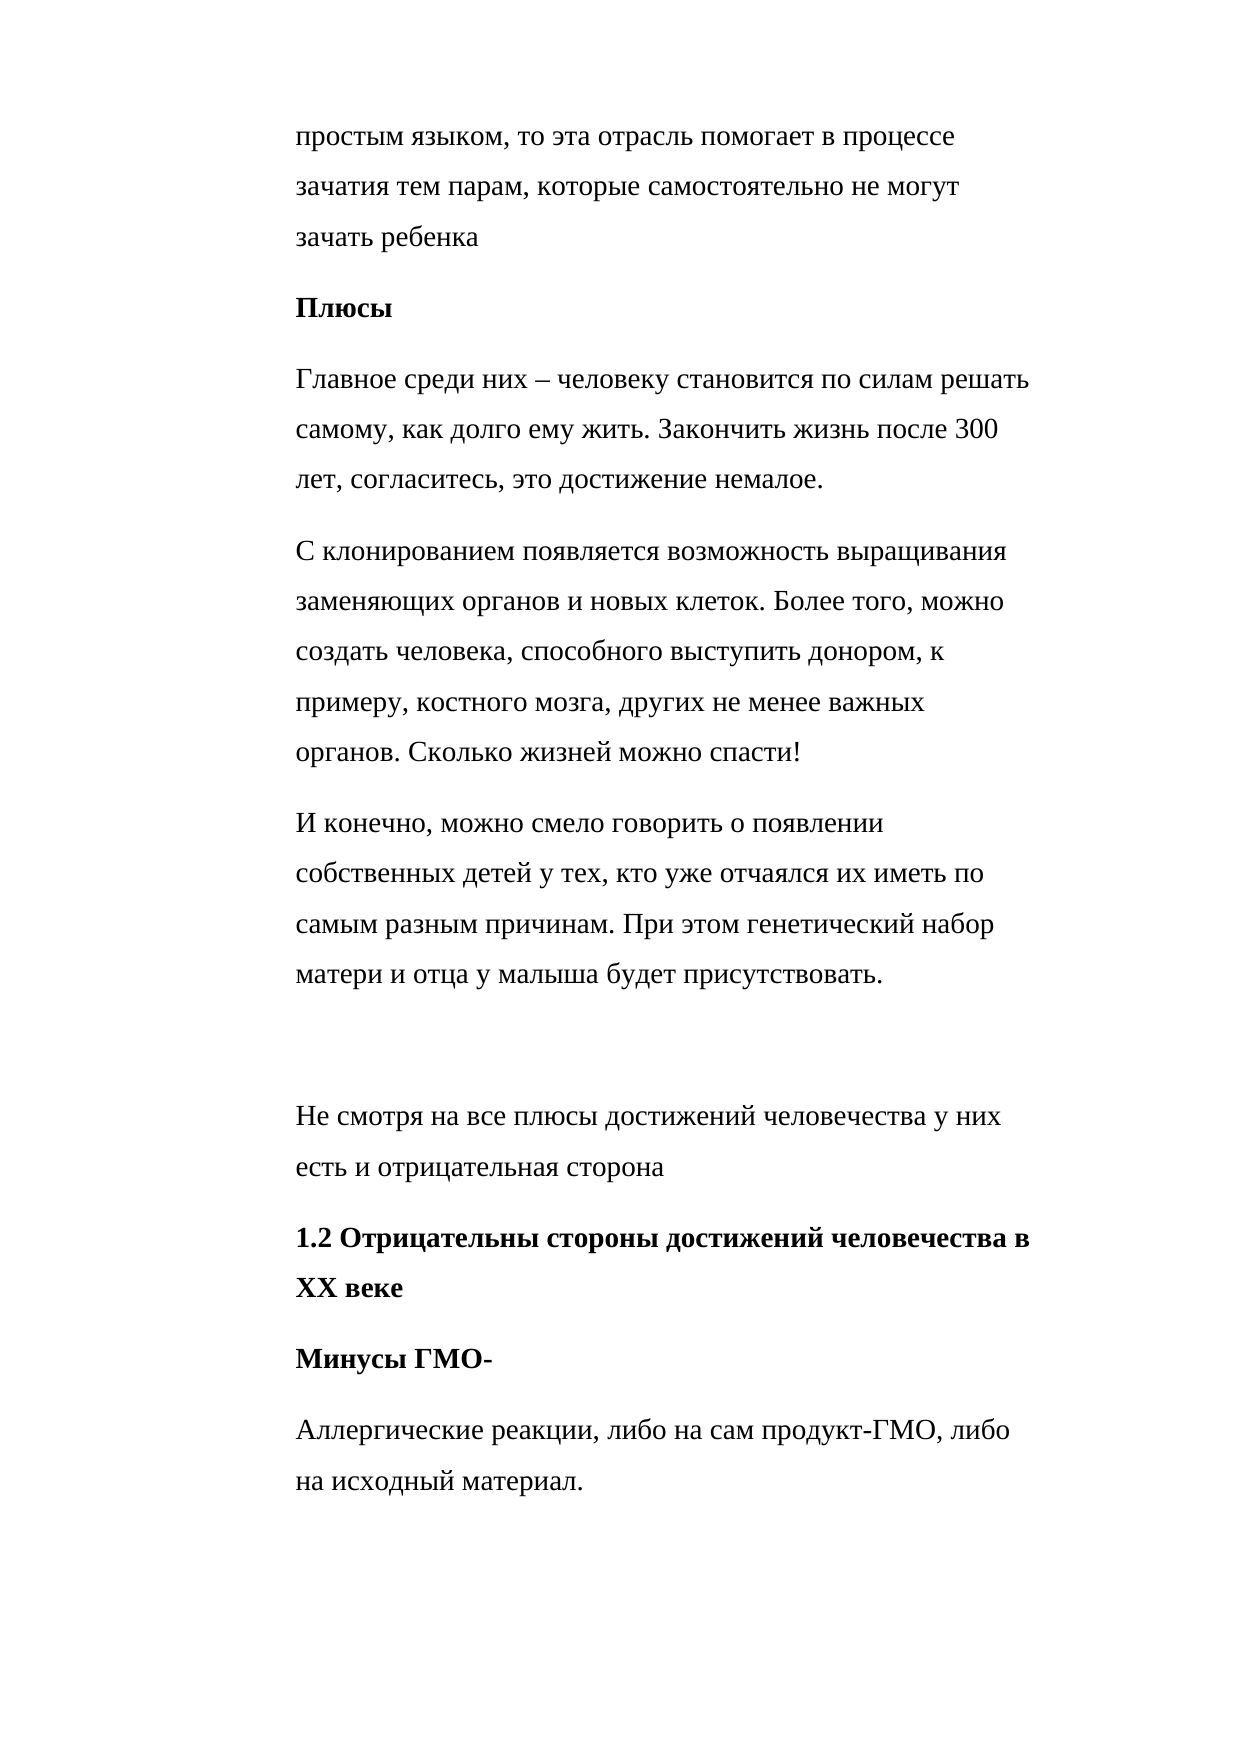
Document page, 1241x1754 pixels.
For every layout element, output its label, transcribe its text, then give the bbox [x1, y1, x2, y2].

text И конечно, можно смело говорить о появлении собственных детей у тех, кто уже отчаялся их иметь по самым разным причинам. При этом генетический набор матери и отца у малыша будет присутствовать. [295, 805, 1033, 990]
text С клонированием появляется возможность выращивания заменяющих органов и новых клеток. Более того, можно создать человека, способного выступить донором, к примеру, костного мозга, других не менее важных органов. Сколько жизней можно спасти! [295, 533, 1033, 768]
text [295, 118, 1033, 252]
text 1.2 Отрицательны стороны достижений человечества в XX веке [295, 1220, 1033, 1304]
text Аллергические реакции, либо на сам продукт-ГМО, либо на исходный материал. [295, 1412, 1033, 1496]
text Не смотря на все плюсы достижений человечества у них есть и отрицательная сторона [295, 1098, 1033, 1182]
text Главное среди них – человеку становится по силам решать самому, как долго ему жить. Закончить жизнь после 300 лет, согласитесь, это достижение немалое. [295, 361, 1033, 495]
text Плюсы [295, 290, 1033, 323]
text Минусы ГМО- [295, 1341, 1033, 1375]
